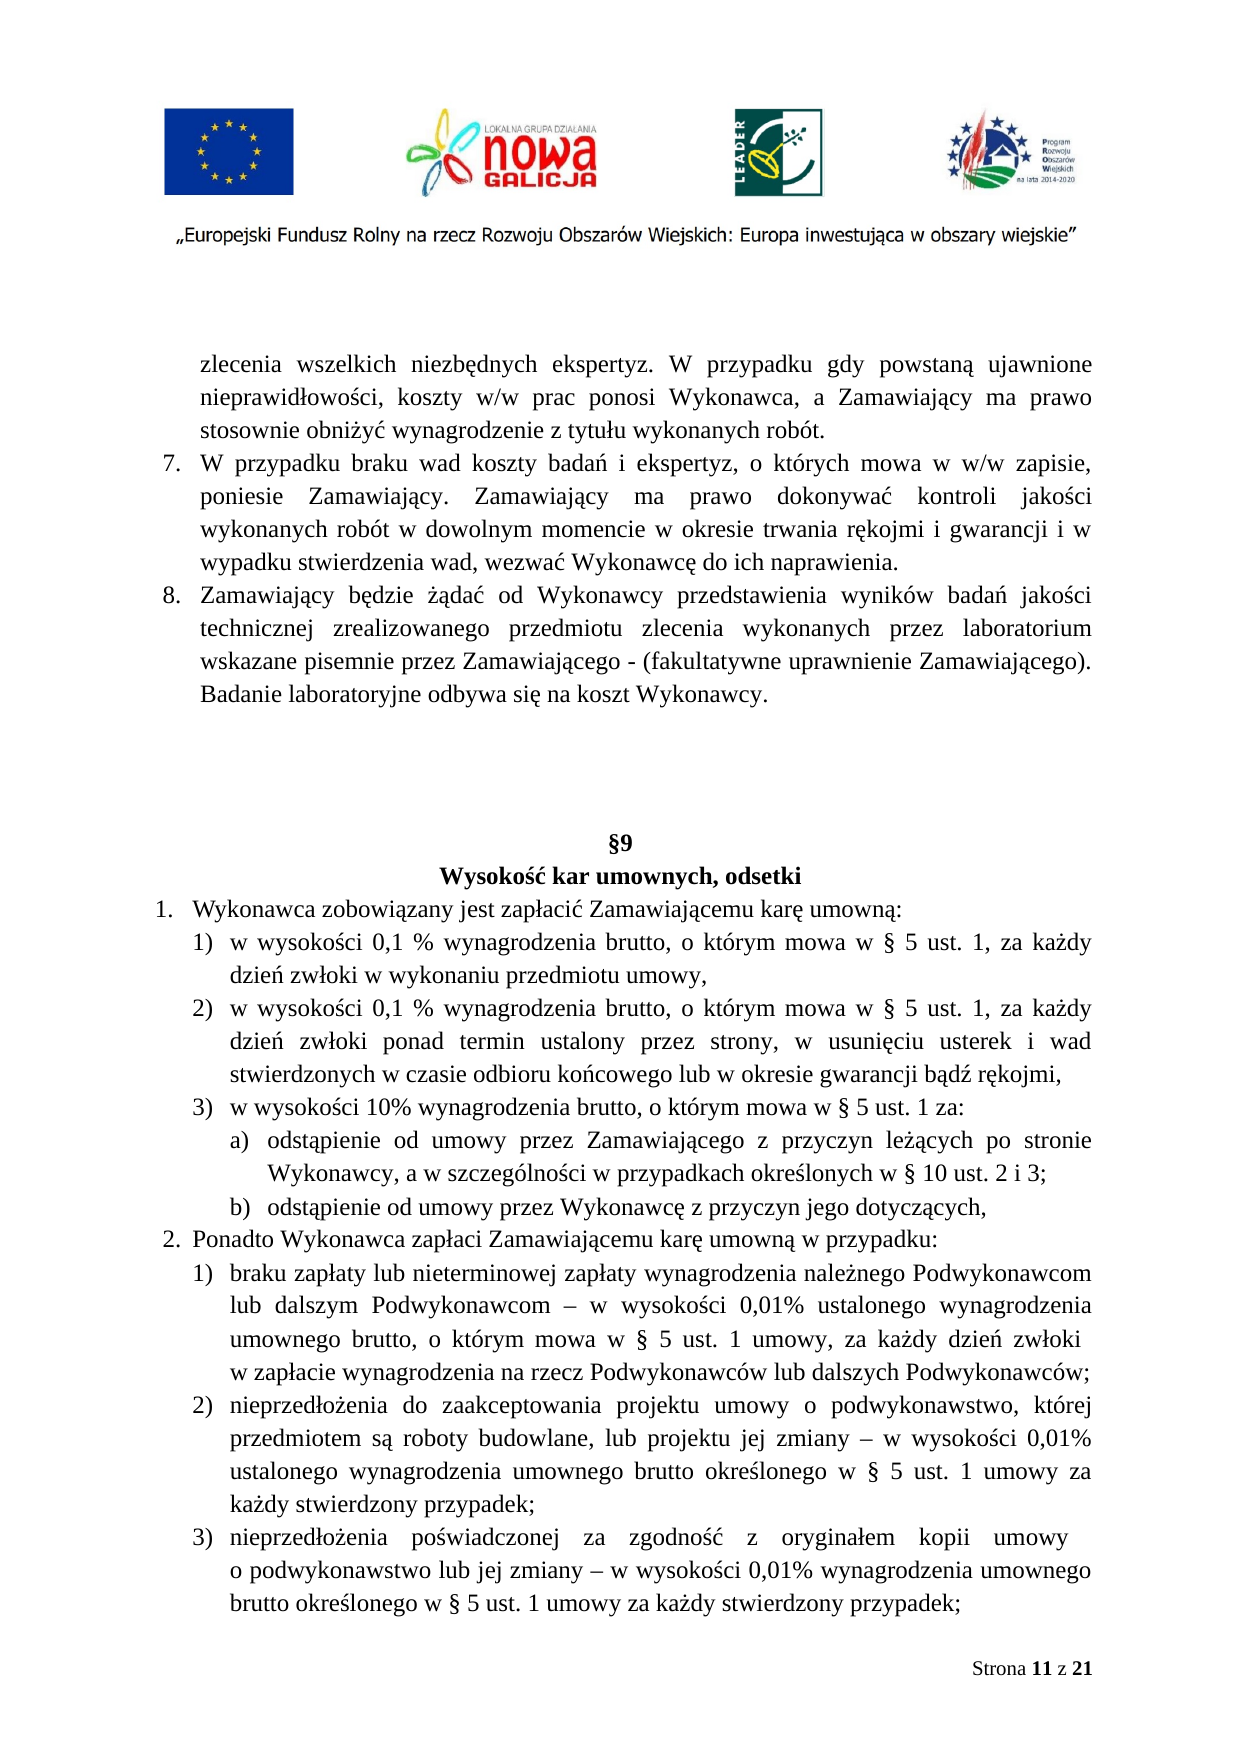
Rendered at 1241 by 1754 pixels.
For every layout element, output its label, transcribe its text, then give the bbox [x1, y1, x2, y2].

picture [147, 73, 1093, 265]
list nieprzedłożenia poświadczonej za zgodność z oryginałem kopii umowy o podwykonawstwo lub jej zmiany – w wysokości 0,01% wynagrodzenia umownego brutto określonego w § 5 ust. 1 umowy za każdy stwierdzony przypadek; [192, 1522, 1093, 1617]
list Ponadto Wykonawca zapłaci Zamawiającemu karę umowną w przypadku: [162, 1224, 1093, 1253]
list W przypadku braku wad koszty badań i ekspertyz, o których mowa w w/w zapisie, poniesie Zamawiający. Zamawiający ma prawo dokonywać kontroli jakości wykonanych robót w dowolnym momencie w okresie trwania rękojmi i gwarancji i w wypadku stwierdzenia wad, wezwać Wykonawcę do ich naprawienia. [162, 448, 1093, 576]
list w wysokości 0,1 % wynagrodzenia brutto, o którym mowa w § 5 ust. 1, za każdy dzień zwłoki ponad termin ustalony przez strony, w usunięciu usterek i wad stwierdzonych w czasie odbioru końcowego lub w okresie gwarancji bądź rękojmi, [192, 993, 1093, 1088]
list nieprzedłożenia do zaakceptowania projektu umowy o podwykonawstwo, której przedmiotem są roboty budowlane, lub projektu jej zmiany – w wysokości 0,01% ustalonego wynagrodzenia umownego brutto określonego w § 5 ust. 1 umowy za każdy stwierdzony przypadek; [192, 1390, 1093, 1517]
list odstąpienie od umowy przez Zamawiającego z przyczyn leżących po stronie Wykonawcy, a w szczególności w przypadkach określonych w § 10 ust. 2 i 3; [229, 1126, 1093, 1187]
list Wykonawca zobowiązany jest zapłacić Zamawiającemu karę umowną: [154, 894, 1093, 923]
list w wysokości 10% wynagrodzenia brutto, o którym mowa w § 5 ust. 1 za: [192, 1092, 1093, 1121]
list Zamawiający będzie żądać od Wykonawcy przedstawienia wyników badań jakości technicznej zrealizowanego przedmiotu zlecenia wykonanych przez laboratorium wskazane pisemnie przez Zamawiającego - (fakultatywne uprawnienie Zamawiającego). Badanie laboratoryjne odbywa się na koszt Wykonawcy. [162, 580, 1093, 708]
text Wysokość kar umownych, odsetki [148, 861, 1093, 890]
list odstąpienie od umowy przez Wykonawcę z przyczyn jego dotyczących, [229, 1192, 1093, 1220]
list braku zapłaty lub nieterminowej zapłaty wynagrodzenia należnego Podwykonawcom lub dalszym Podwykonawcom – w wysokości 0,01% ustalonego wynagrodzenia umownego brutto, o którym mowa w § 5 ust. 1 umowy, za każdy dzień zwłoki w zapłacie wynagrodzenia na rzecz Podwykonawców lub dalszych Podwykonawców; [192, 1258, 1093, 1385]
list w wysokości 0,1 % wynagrodzenia brutto, o którym mowa w § 5 ust. 1, za każdy dzień zwłoki w wykonaniu przedmiotu umowy, [192, 927, 1093, 989]
text §9 [148, 828, 1093, 857]
